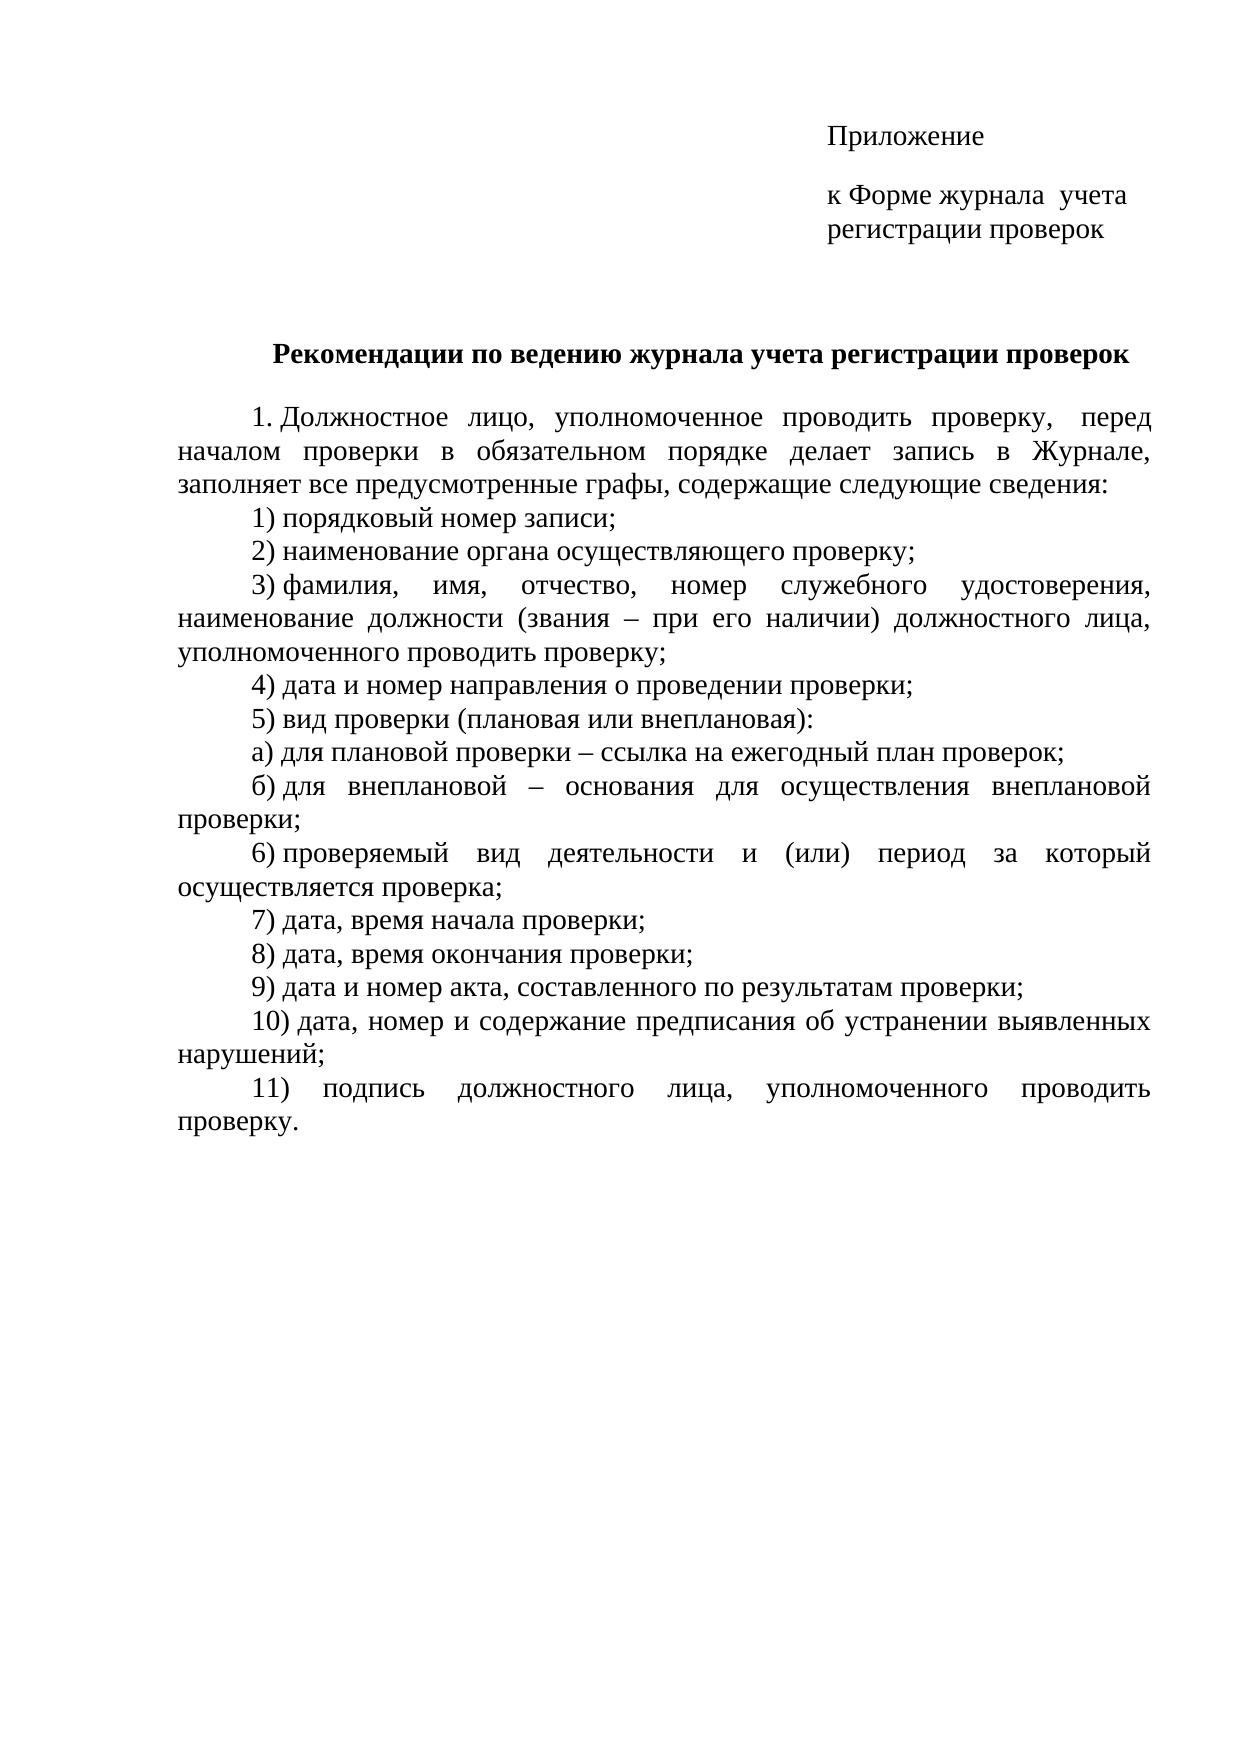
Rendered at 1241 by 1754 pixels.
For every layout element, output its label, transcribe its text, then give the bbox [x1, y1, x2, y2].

text а) для плановой проверки – ссылка на ежегодный план проверок; [177, 734, 1152, 768]
text Рекомендации по ведению журнала учета регистрации проверок [177, 336, 1152, 370]
text 2) наименование органа осуществляющего проверку; [177, 533, 1152, 567]
text Приложение [177, 118, 1152, 152]
text 4) дата и номер направления о проведении проверки; [177, 667, 1152, 701]
text 9) дата и номер акта, составленного по результатам проверки; [177, 969, 1152, 1003]
text 11) подпись должностного лица, уполномоченного проводить проверку. [177, 1070, 1152, 1137]
text 1) порядковый номер записи; [177, 500, 1152, 533]
text к Форме журнала учета [177, 177, 1152, 211]
text 10) дата, номер и содержание предписания об устранении выявленных нарушений; [177, 1003, 1152, 1070]
text 3) фамилия, имя, отчество, номер служебного удостоверения, наименование должности (звания – при его наличии) должностного лица, уполномоченного проводить проверку; [177, 567, 1152, 667]
text б) для внеплановой – основания для осуществления внеплановой проверки; [177, 768, 1152, 835]
text регистрации проверок [177, 211, 1152, 244]
text 7) дата, время начала проверки; [177, 902, 1152, 936]
text 1. Должностное лицо, уполномоченное проводить проверку, перед началом проверки в обязательном порядке делает запись в Журнале, заполняет все предусмотренные графы, содержащие следующие сведения: [177, 399, 1152, 500]
text 5) вид проверки (плановая или внеплановая): [177, 701, 1152, 734]
text 8) дата, время окончания проверки; [177, 936, 1152, 969]
text 6) проверяемый вид деятельности и (или) период за который осуществляется проверка; [177, 835, 1152, 902]
